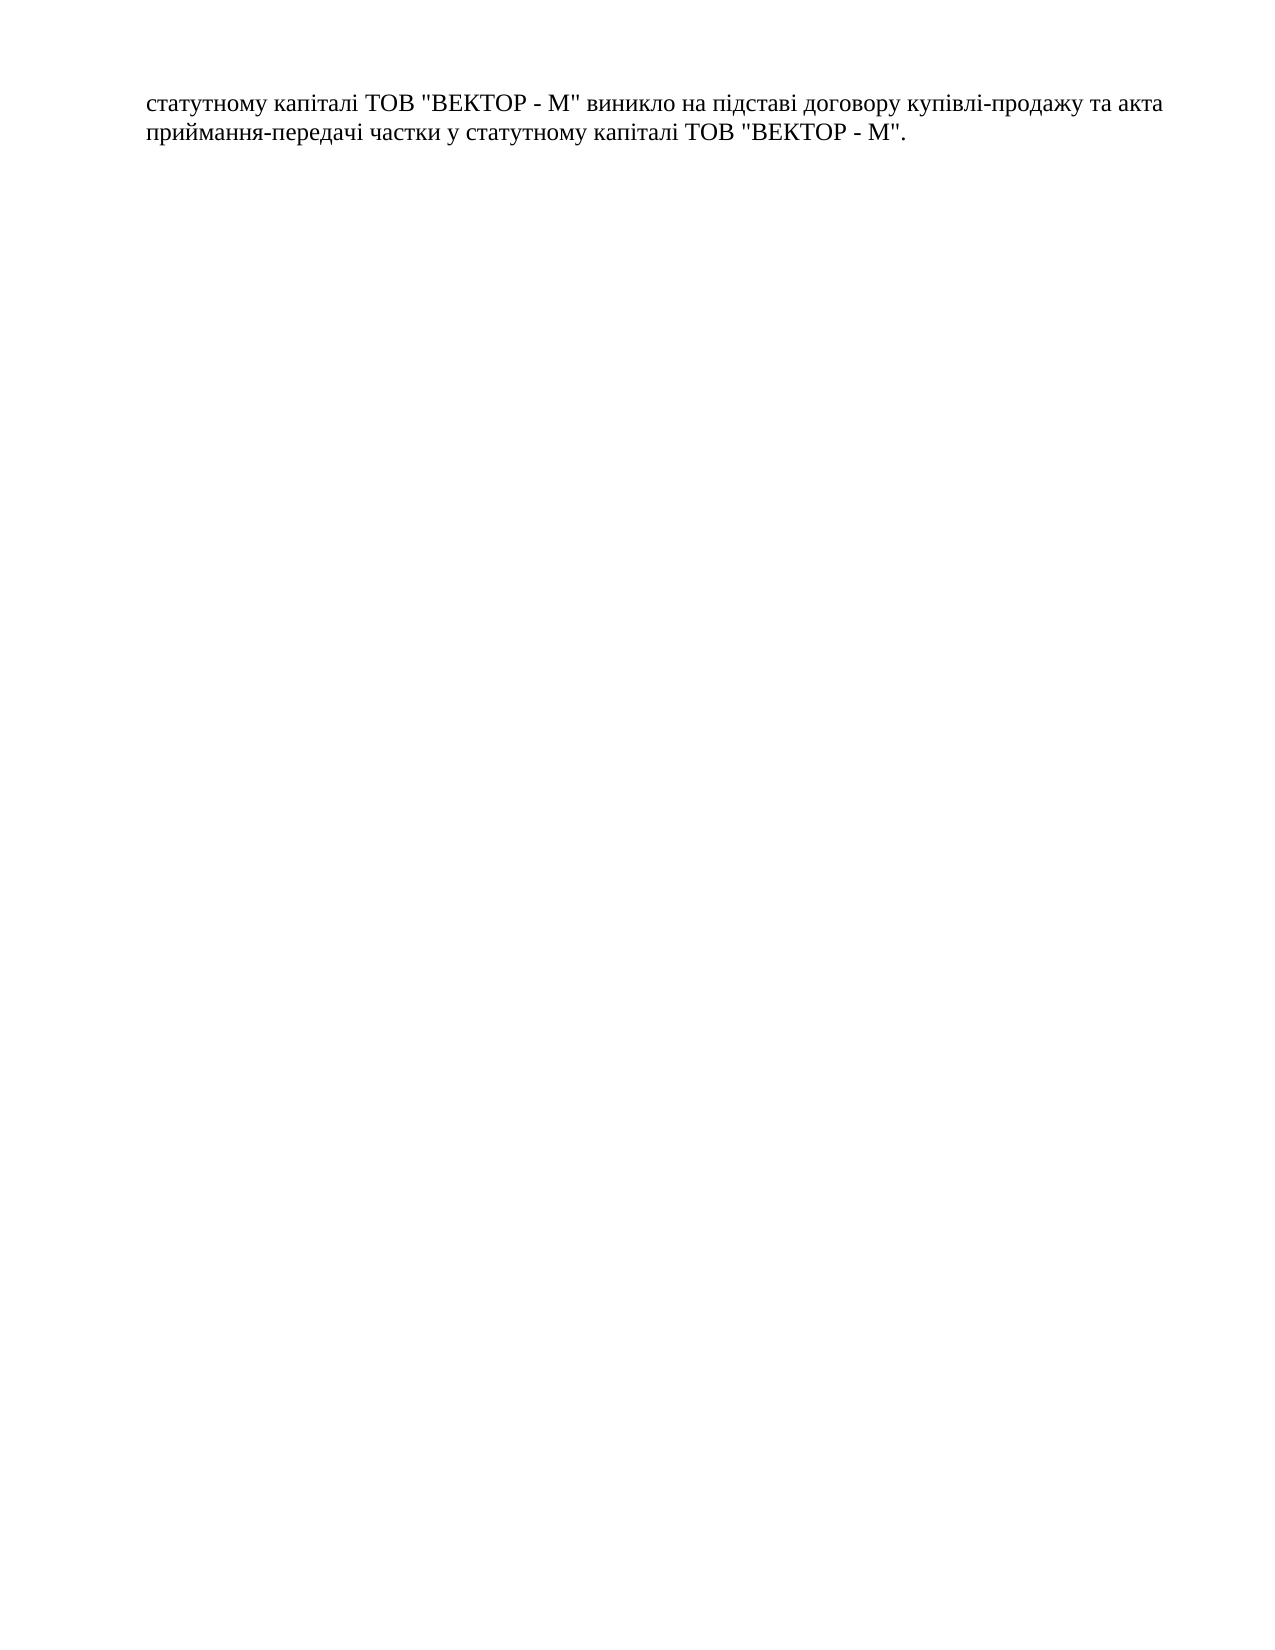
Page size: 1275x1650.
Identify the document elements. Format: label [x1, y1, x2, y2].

text [146, 88, 1186, 146]
